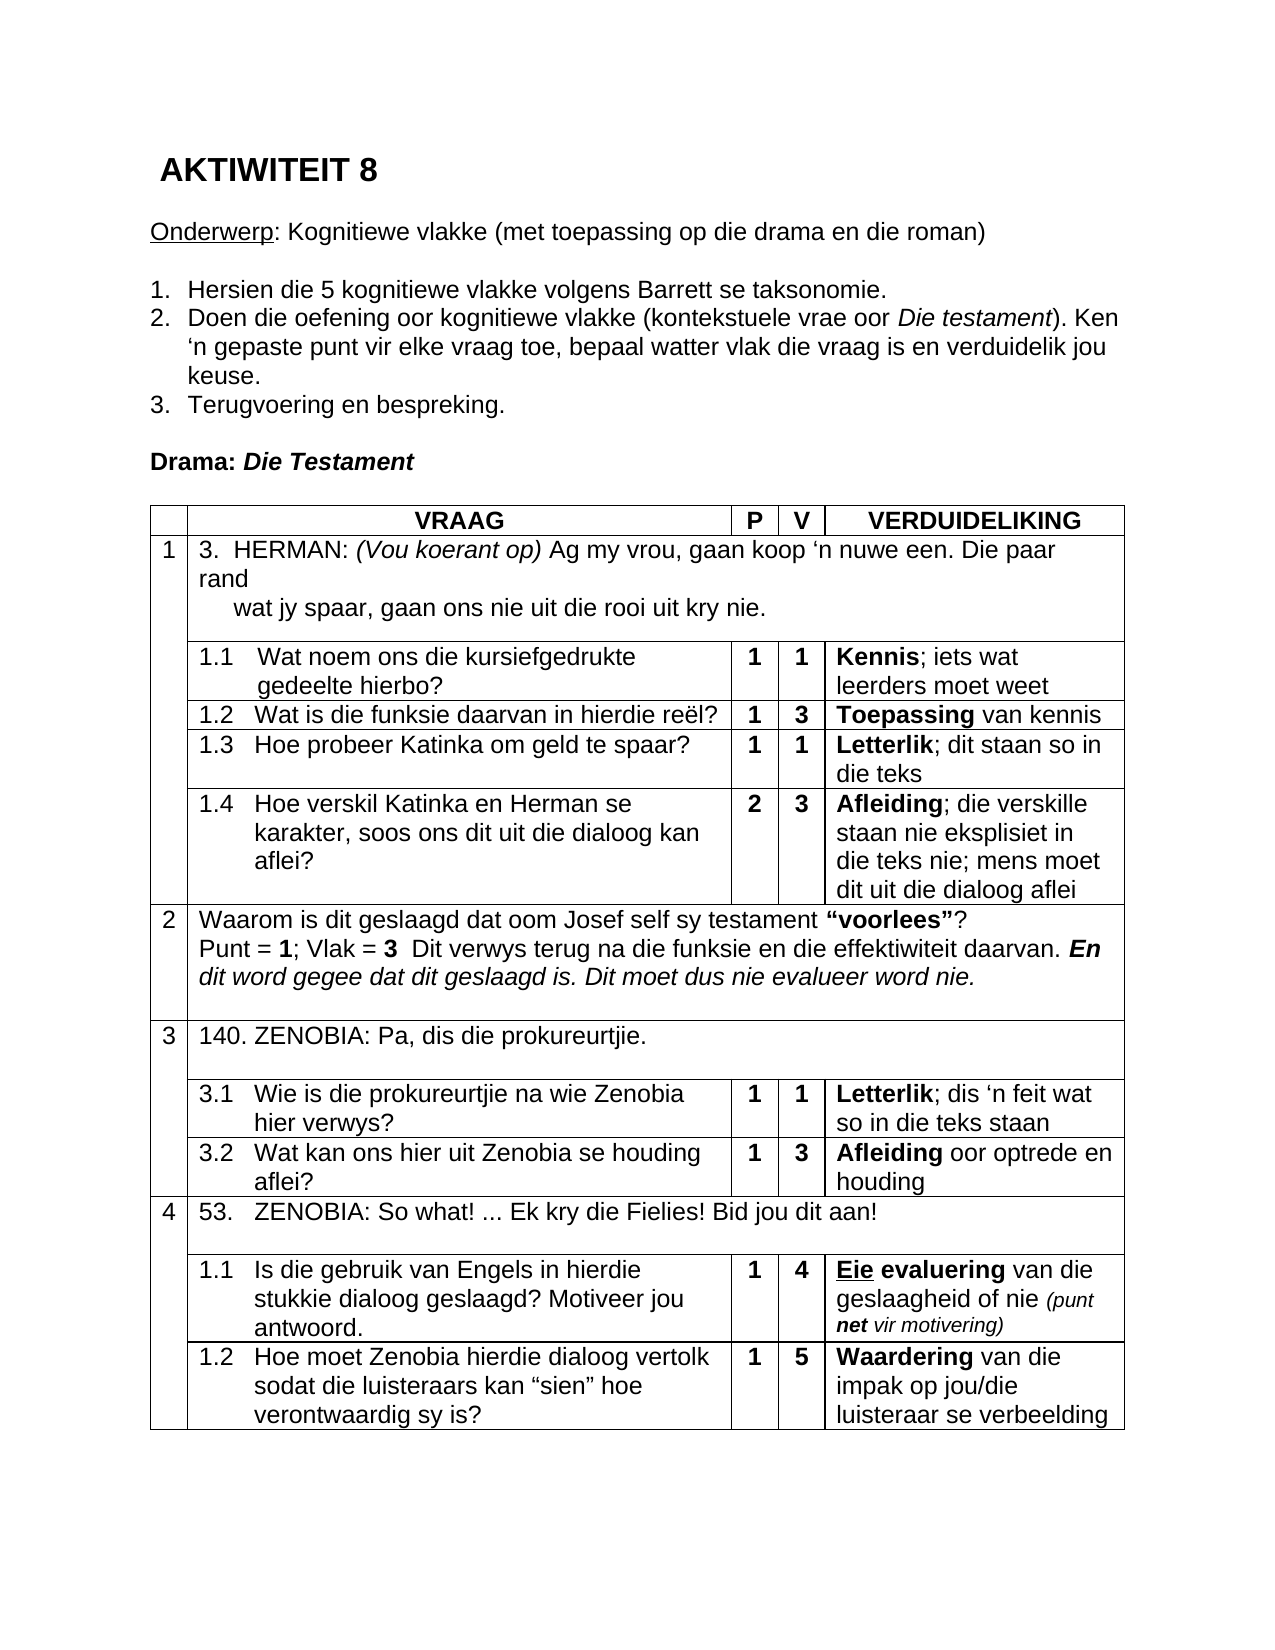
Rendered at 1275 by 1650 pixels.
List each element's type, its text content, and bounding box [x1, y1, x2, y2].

table_cell 1 [779, 642, 824, 699]
table_cell 3 [779, 1138, 824, 1196]
table_cell Letterlik; dis ‘n feit wat so in die teks staan [826, 1080, 1124, 1137]
table_cell 1 [779, 730, 824, 788]
table_cell 5 [779, 1343, 824, 1429]
table_cell Wat noem ons die kursiefgedrukte gedeelte hierbo? [188, 642, 731, 699]
table_header VERDUIDELIKING [826, 506, 1124, 534]
table_cell 1 [779, 1080, 824, 1137]
text AKTIWITEIT 8 [150, 150, 1125, 188]
table_cell 3. HERMAN: (Vou koerant op) Ag my vrou, gaan koop ‘n nuwe een. Die paar rand wat jy spaar, gaan ons nie uit die rooi uit kry nie. [188, 536, 1124, 641]
table_cell 3 [779, 789, 824, 904]
table_cell Toepassing van kennis [826, 701, 1124, 729]
table_cell Afleiding; die verskille staan nie eksplisiet in die teks nie; mens moet dit uit die dialoog aflei [826, 789, 1124, 904]
list Terugvoering en bespreking. [150, 390, 1125, 418]
table_cell Afleiding oor optrede en houding [826, 1138, 1124, 1196]
table_header [151, 506, 187, 534]
table_cell 1 [151, 536, 187, 904]
table_cell 1 [732, 701, 778, 729]
table_cell 140. ZENOBIA: Pa, dis die prokureurtjie. [188, 1021, 1124, 1078]
table_cell 1.2 Wat is die funksie daarvan in hierdie reël? [188, 701, 731, 729]
table_cell 1 [732, 1255, 778, 1341]
text Drama: Die Testament [150, 447, 1125, 476]
text Onderwerp: Kognitiewe vlakke (met toepassing op die drama en die roman) [150, 217, 1125, 246]
table_header V [779, 506, 824, 534]
table_cell 4 [779, 1255, 824, 1341]
table_cell Kennis; iets wat leerders moet weet [826, 642, 1124, 699]
table_cell 53. ZENOBIA: So what! ... Ek kry die Fielies! Bid jou dit aan! [188, 1197, 1124, 1254]
table_cell Waarom is dit geslaagd dat oom Josef self sy testament “voorlees”? Punt = 1; Vlak = 3 Dit verwys terug na die funksie en die effektiwiteit daarvan. En dit word gegee dat dit geslaagd is. Dit moet dus nie evalueer word nie. [188, 905, 1124, 1020]
table_cell 1 [732, 1080, 778, 1137]
list Hersien die 5 kognitiewe vlakke volgens Barrett se taksonomie. [150, 275, 1125, 303]
table_cell Waardering van die impak op jou/die luisteraar se verbeelding [826, 1343, 1124, 1429]
list Doen die oefening oor kognitiewe vlakke (kontekstuele vrae oor Die testament). Ken ‘n gepaste punt vir elke vraag toe, bepaal watter vlak die vraag is en verduidelik jou keuse. [150, 303, 1125, 390]
table_cell 2 [732, 789, 778, 904]
table_cell 1 [732, 642, 778, 699]
table_cell Wie is die prokureurtjie na wie Zenobia hier verwys? [188, 1080, 731, 1137]
table_cell 3 [779, 701, 824, 729]
table_cell 4 [151, 1197, 187, 1429]
table_header P [732, 506, 778, 534]
table_cell 1 [732, 1343, 778, 1429]
table_cell 2 [151, 905, 187, 1020]
table_cell Wat kan ons hier uit Zenobia se houding aflei? [188, 1138, 731, 1196]
table_cell 1 [732, 730, 778, 788]
table_header VRAAG [188, 506, 731, 534]
table_cell Letterlik; dit staan so in die teks [826, 730, 1124, 788]
table_cell 1 [732, 1138, 778, 1196]
table_cell 1.4 Hoe verskil Katinka en Herman se karakter, soos ons dit uit die dialoog kan aflei? [188, 789, 731, 904]
table_cell Is die gebruik van Engels in hierdie stukkie dialoog geslaagd? Motiveer jou antwoord. [188, 1255, 731, 1341]
table_cell Eie evaluering van die geslaagheid of nie (punt net vir motivering) [826, 1255, 1124, 1341]
table_cell Hoe moet Zenobia hierdie dialoog vertolk sodat die luisteraars kan “sien” hoe verontwaardig sy is? [188, 1343, 731, 1429]
table_cell 3 [151, 1021, 187, 1196]
table_cell 1.3 Hoe probeer Katinka om geld te spaar? [188, 730, 731, 788]
